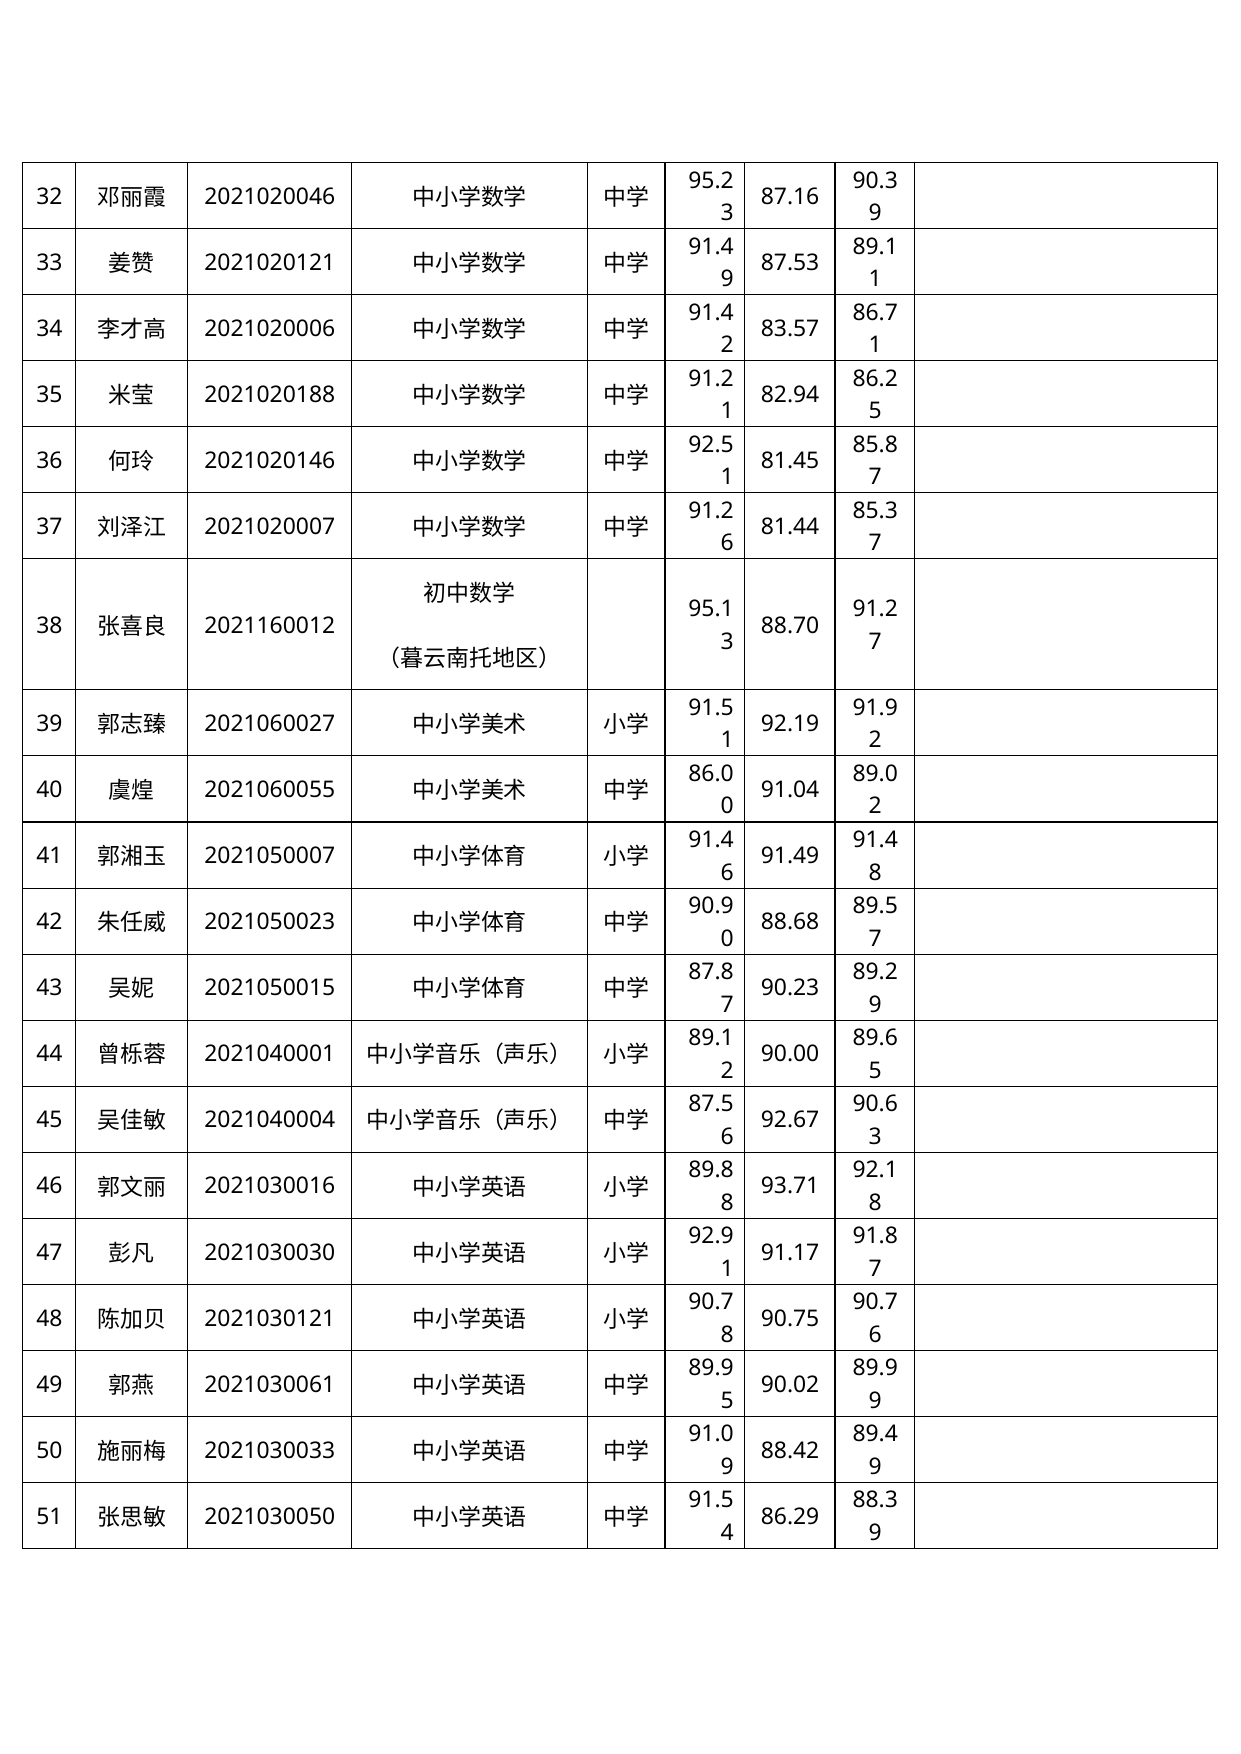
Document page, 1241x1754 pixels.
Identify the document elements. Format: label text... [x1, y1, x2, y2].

table_cell 87.87 [666, 955, 744, 1019]
table_cell 86.00 [666, 756, 744, 821]
table_cell 39 [23, 690, 75, 755]
table_cell 81.44 [745, 493, 834, 558]
table_cell [915, 1285, 1217, 1350]
table_cell 中小学数学 [352, 295, 587, 360]
table_cell 中小学美术 [352, 690, 587, 755]
table_cell 89.57 [836, 889, 914, 953]
table_cell 中小学美术 [352, 756, 587, 821]
table_cell 刘泽江 [76, 493, 187, 558]
table_cell [915, 889, 1217, 953]
table_cell 85.87 [836, 427, 914, 492]
table_cell 2021030061 [188, 1351, 351, 1416]
table_cell 中学 [588, 889, 664, 953]
table_cell 郭湘玉 [76, 823, 187, 887]
table_cell 90.76 [836, 1285, 914, 1350]
table_cell 虞煌 [76, 756, 187, 821]
table_cell 41 [23, 823, 75, 887]
table_cell 91.26 [666, 493, 744, 558]
table_cell 90.00 [745, 1021, 834, 1086]
table_cell [915, 295, 1217, 360]
table_cell 90.90 [666, 889, 744, 953]
table_cell [915, 163, 1217, 228]
table_cell 89.88 [666, 1153, 744, 1218]
table_cell 吴佳敏 [76, 1087, 187, 1152]
table_cell 中学 [588, 1417, 664, 1482]
table_cell 88.42 [745, 1417, 834, 1482]
table_cell 姜赞 [76, 229, 187, 294]
table_cell 34 [23, 295, 75, 360]
table_cell [915, 229, 1217, 294]
table_cell 施丽梅 [76, 1417, 187, 1482]
table_cell 38 [23, 559, 75, 689]
table_cell 88.39 [836, 1483, 914, 1548]
table_cell 90.02 [745, 1351, 834, 1416]
table_cell 中学 [588, 427, 664, 492]
table_cell 2021030033 [188, 1417, 351, 1482]
table_cell [915, 1153, 1217, 1218]
table_cell 35 [23, 361, 75, 426]
table_cell 中小学英语 [352, 1483, 587, 1548]
table_cell 2021020046 [188, 163, 351, 228]
table_cell 曾栎蓉 [76, 1021, 187, 1086]
table_cell 2021020006 [188, 295, 351, 360]
table_cell 89.29 [836, 955, 914, 1019]
table_cell 张思敏 [76, 1483, 187, 1548]
table_cell 李才高 [76, 295, 187, 360]
table_cell 米莹 [76, 361, 187, 426]
table_cell 95.13 [666, 559, 744, 689]
table_cell 47 [23, 1219, 75, 1284]
table_cell [915, 756, 1217, 821]
table_cell 91.51 [666, 690, 744, 755]
table_cell 42 [23, 889, 75, 953]
table_cell 中学 [588, 295, 664, 360]
table_cell 2021030016 [188, 1153, 351, 1218]
table_cell 2021020146 [188, 427, 351, 492]
table_cell 91.27 [836, 559, 914, 689]
table_cell 中学 [588, 1483, 664, 1548]
table_cell 小学 [588, 1021, 664, 1086]
table_cell 40 [23, 756, 75, 821]
table_cell 46 [23, 1153, 75, 1218]
table_cell [915, 1351, 1217, 1416]
table_cell 中学 [588, 1351, 664, 1416]
table_cell 81.45 [745, 427, 834, 492]
table_cell 92.51 [666, 427, 744, 492]
table_cell 91.92 [836, 690, 914, 755]
table_cell 43 [23, 955, 75, 1019]
table_cell [915, 493, 1217, 558]
table_cell 90.23 [745, 955, 834, 1019]
table_cell [915, 1483, 1217, 1548]
table_cell [915, 1219, 1217, 1284]
table_cell 中小学数学 [352, 229, 587, 294]
table_cell 92.91 [666, 1219, 744, 1284]
table_cell 陈加贝 [76, 1285, 187, 1350]
table_cell 邓丽霞 [76, 163, 187, 228]
table_cell 2021040004 [188, 1087, 351, 1152]
table_cell 90.63 [836, 1087, 914, 1152]
table_cell 中小学体育 [352, 955, 587, 1019]
table_cell 91.49 [745, 823, 834, 887]
table_cell 33 [23, 229, 75, 294]
table_cell 朱任威 [76, 889, 187, 953]
table_cell 95.23 [666, 163, 744, 228]
table_cell 郭燕 [76, 1351, 187, 1416]
table_cell 85.37 [836, 493, 914, 558]
table_cell 小学 [588, 823, 664, 887]
table_cell 2021050015 [188, 955, 351, 1019]
table_cell 91.17 [745, 1219, 834, 1284]
table_cell 90.75 [745, 1285, 834, 1350]
table_cell 91.09 [666, 1417, 744, 1482]
table_cell 中小学数学 [352, 361, 587, 426]
table_cell 何玲 [76, 427, 187, 492]
table_cell 86.25 [836, 361, 914, 426]
table_cell [915, 690, 1217, 755]
table_cell 小学 [588, 1219, 664, 1284]
table_cell 90.78 [666, 1285, 744, 1350]
table_cell 91.87 [836, 1219, 914, 1284]
table_cell 82.94 [745, 361, 834, 426]
table_cell 中小学英语 [352, 1219, 587, 1284]
table_cell 51 [23, 1483, 75, 1548]
table_cell 91.21 [666, 361, 744, 426]
table_cell 89.02 [836, 756, 914, 821]
table_cell 86.29 [745, 1483, 834, 1548]
table_cell 中小学数学 [352, 493, 587, 558]
table_cell 88.68 [745, 889, 834, 953]
table_cell [915, 823, 1217, 887]
table_cell 87.56 [666, 1087, 744, 1152]
table_cell 91.48 [836, 823, 914, 887]
table_cell 2021030030 [188, 1219, 351, 1284]
table_cell 37 [23, 493, 75, 558]
table_cell [915, 361, 1217, 426]
table_cell 83.57 [745, 295, 834, 360]
table_cell 中小学音乐（声乐） [352, 1021, 587, 1086]
table_cell 中小学体育 [352, 889, 587, 953]
table_cell 87.16 [745, 163, 834, 228]
table_cell 45 [23, 1087, 75, 1152]
table_cell 89.12 [666, 1021, 744, 1086]
table_cell 50 [23, 1417, 75, 1482]
table_cell 2021050007 [188, 823, 351, 887]
table_cell [915, 427, 1217, 492]
table_cell 2021160012 [188, 559, 351, 689]
table_cell 中小学数学 [352, 427, 587, 492]
table_cell [915, 955, 1217, 1019]
table_cell 郭志臻 [76, 690, 187, 755]
table_cell 2021030050 [188, 1483, 351, 1548]
table_cell 92.18 [836, 1153, 914, 1218]
table_cell 小学 [588, 690, 664, 755]
table_cell 89.99 [836, 1351, 914, 1416]
table_cell 中学 [588, 955, 664, 1019]
table_cell 中小学体育 [352, 823, 587, 887]
table_cell [915, 559, 1217, 689]
table_cell 87.53 [745, 229, 834, 294]
table_cell [915, 1087, 1217, 1152]
table_cell 91.54 [666, 1483, 744, 1548]
table_cell 89.11 [836, 229, 914, 294]
table_cell 中小学数学 [352, 163, 587, 228]
table_cell 89.65 [836, 1021, 914, 1086]
table_cell 张喜良 [76, 559, 187, 689]
table_cell 32 [23, 163, 75, 228]
table_cell 86.71 [836, 295, 914, 360]
table_cell [588, 559, 664, 689]
table_cell 93.71 [745, 1153, 834, 1218]
table_cell 91.49 [666, 229, 744, 294]
table_cell 91.42 [666, 295, 744, 360]
table_cell 92.19 [745, 690, 834, 755]
table_cell 2021050023 [188, 889, 351, 953]
table_cell 90.39 [836, 163, 914, 228]
table_cell 小学 [588, 1153, 664, 1218]
table_cell 36 [23, 427, 75, 492]
table_cell 郭文丽 [76, 1153, 187, 1218]
table_cell 中学 [588, 756, 664, 821]
table_cell 2021040001 [188, 1021, 351, 1086]
table_cell 2021030121 [188, 1285, 351, 1350]
table_cell 44 [23, 1021, 75, 1086]
table_cell 92.67 [745, 1087, 834, 1152]
table_cell 91.04 [745, 756, 834, 821]
table_cell 89.49 [836, 1417, 914, 1482]
table_cell 89.95 [666, 1351, 744, 1416]
table_cell 中学 [588, 361, 664, 426]
table_cell 48 [23, 1285, 75, 1350]
table_cell 中小学音乐（声乐） [352, 1087, 587, 1152]
table_cell 2021020007 [188, 493, 351, 558]
table_cell 91.46 [666, 823, 744, 887]
table_cell [915, 1417, 1217, 1482]
table_cell 88.70 [745, 559, 834, 689]
table_cell 彭凡 [76, 1219, 187, 1284]
table_cell 2021060055 [188, 756, 351, 821]
table_cell 49 [23, 1351, 75, 1416]
table_cell 中小学英语 [352, 1153, 587, 1218]
table_cell 2021020188 [188, 361, 351, 426]
table_cell 中学 [588, 229, 664, 294]
table_cell 中学 [588, 1087, 664, 1152]
table_cell 中小学英语 [352, 1285, 587, 1350]
table_cell 中学 [588, 493, 664, 558]
table_cell 初中数学 （暮云南托地区） [352, 559, 587, 689]
table_cell 中小学英语 [352, 1417, 587, 1482]
table_cell [915, 1021, 1217, 1086]
table_cell 中学 [588, 163, 664, 228]
table_cell 2021060027 [188, 690, 351, 755]
table_cell 小学 [588, 1285, 664, 1350]
table_cell 吴妮 [76, 955, 187, 1019]
table_cell 2021020121 [188, 229, 351, 294]
table_cell 中小学英语 [352, 1351, 587, 1416]
